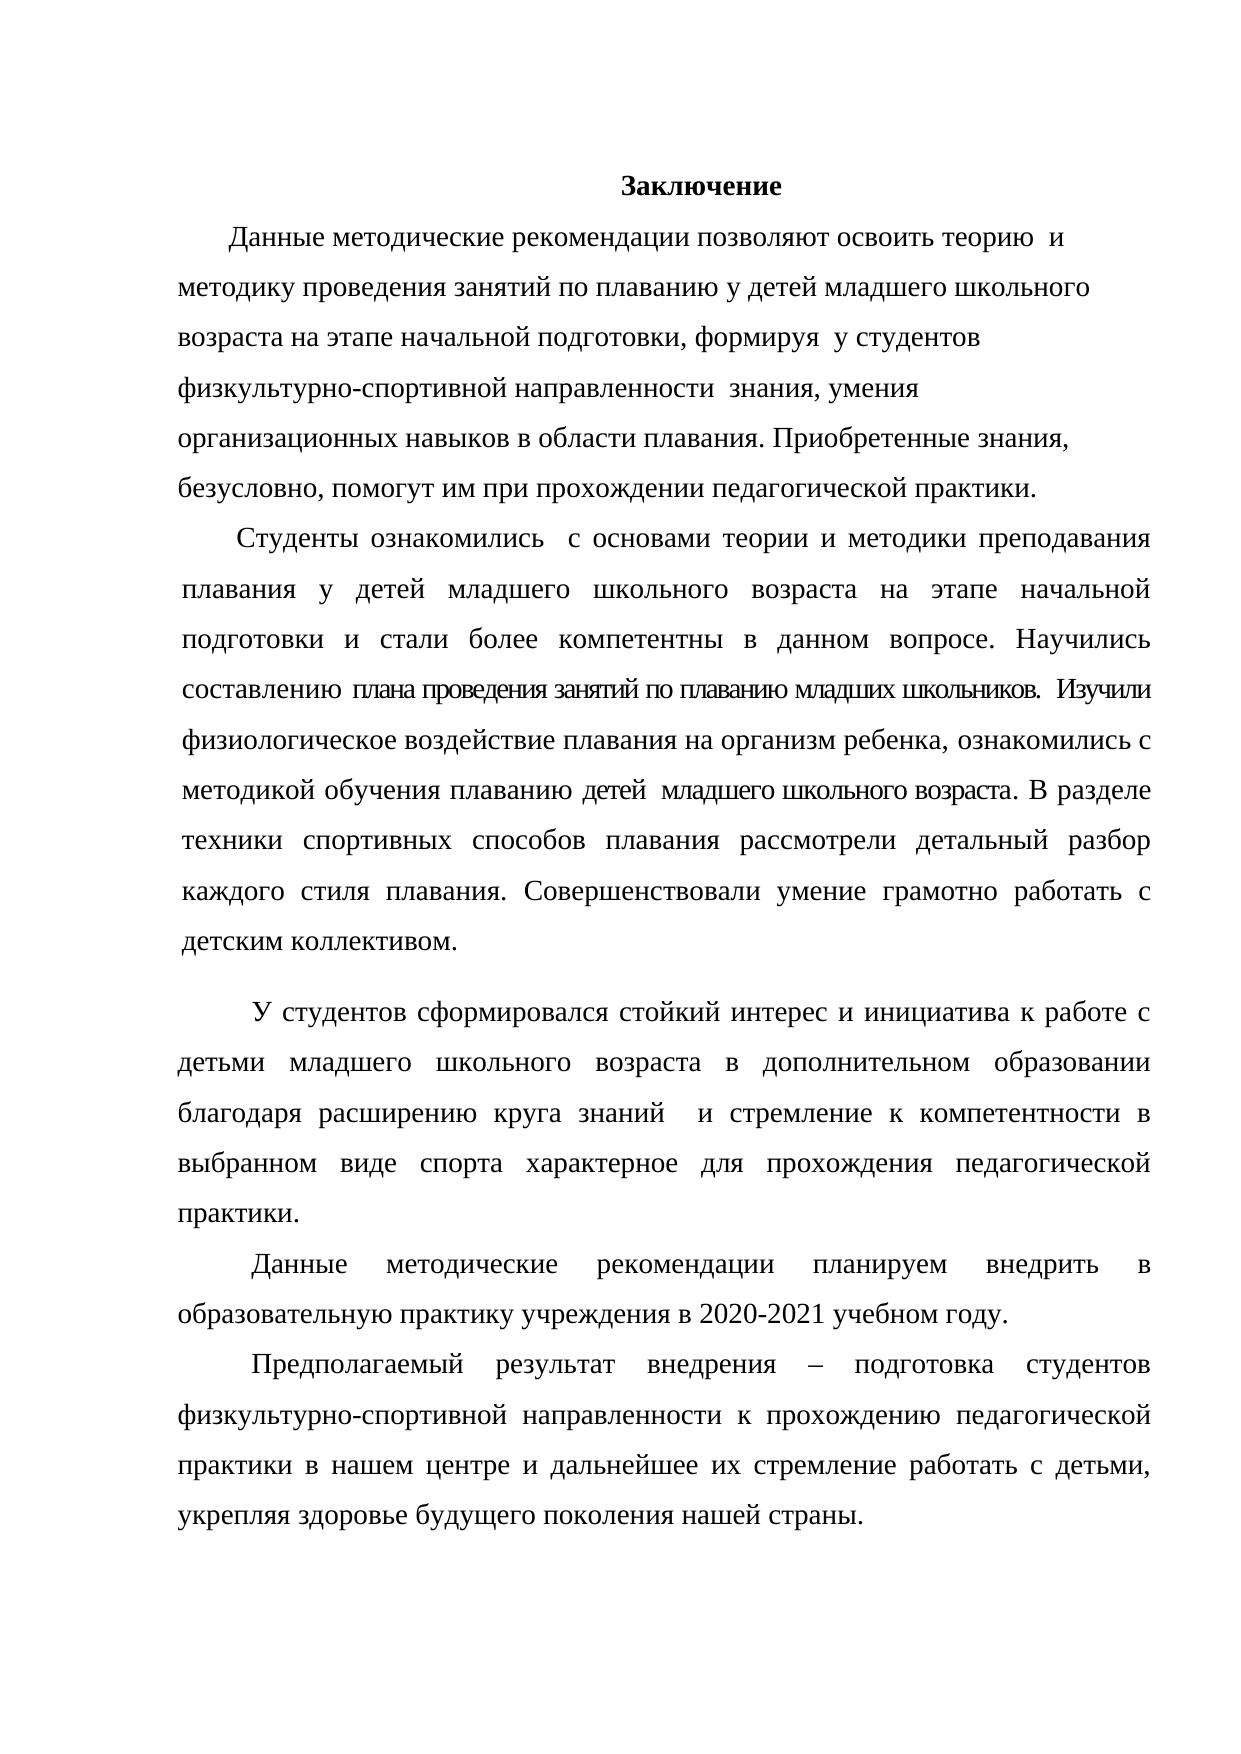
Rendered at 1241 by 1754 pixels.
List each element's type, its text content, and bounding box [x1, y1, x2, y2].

text Студенты ознакомились с основами теории и методики преподавания плавания у детей младшего школьного возраста на этапе начальной подготовки и стали более компетентны в данном вопросе. Научились составлению плана проведения занятий по плаванию младших школьников. Изучили физиологическое воздействие плавания на организм ребенка, ознакомились с методикой обучения плаванию детей младшего школьного возраста. В разделе техники спортивных способов плавания рассмотрели детальный разбор каждого стиля плавания. Совершенствовали умение грамотно работать с детским коллективом. [182, 521, 1152, 957]
text Заключение [177, 168, 1152, 202]
text Данные методические рекомендации планируем внедрить в образовательную практику учреждения в 2020-2021 учебном году. [177, 1246, 1152, 1330]
text У студентов сформировался стойкий интерес и инициатива к работе с детьми младшего школьного возраста в дополнительном образовании благодаря расширению круга знаний и стремление к компетентности в выбранном виде спорта характерное для прохождения педагогической практики. [177, 994, 1152, 1229]
text Предполагаемый результат внедрения – подготовка студентов физкультурно-спортивной направленности к прохождению педагогической практики в нашем центре и дальнейшее их стремление работать с детьми, укрепляя здоровье будущего поколения нашей страны. [177, 1346, 1152, 1531]
text Данные методические рекомендации позволяют освоить теорию и методику проведения занятий по плаванию у детей младшего школьного возраста на этапе начальной подготовки, формируя у студентов физкультурно-спортивной направленности знания, умения организационных навыков в области плавания. Приобретенные знания, безусловно, помогут им при прохождении педагогической практики. [177, 219, 1152, 504]
